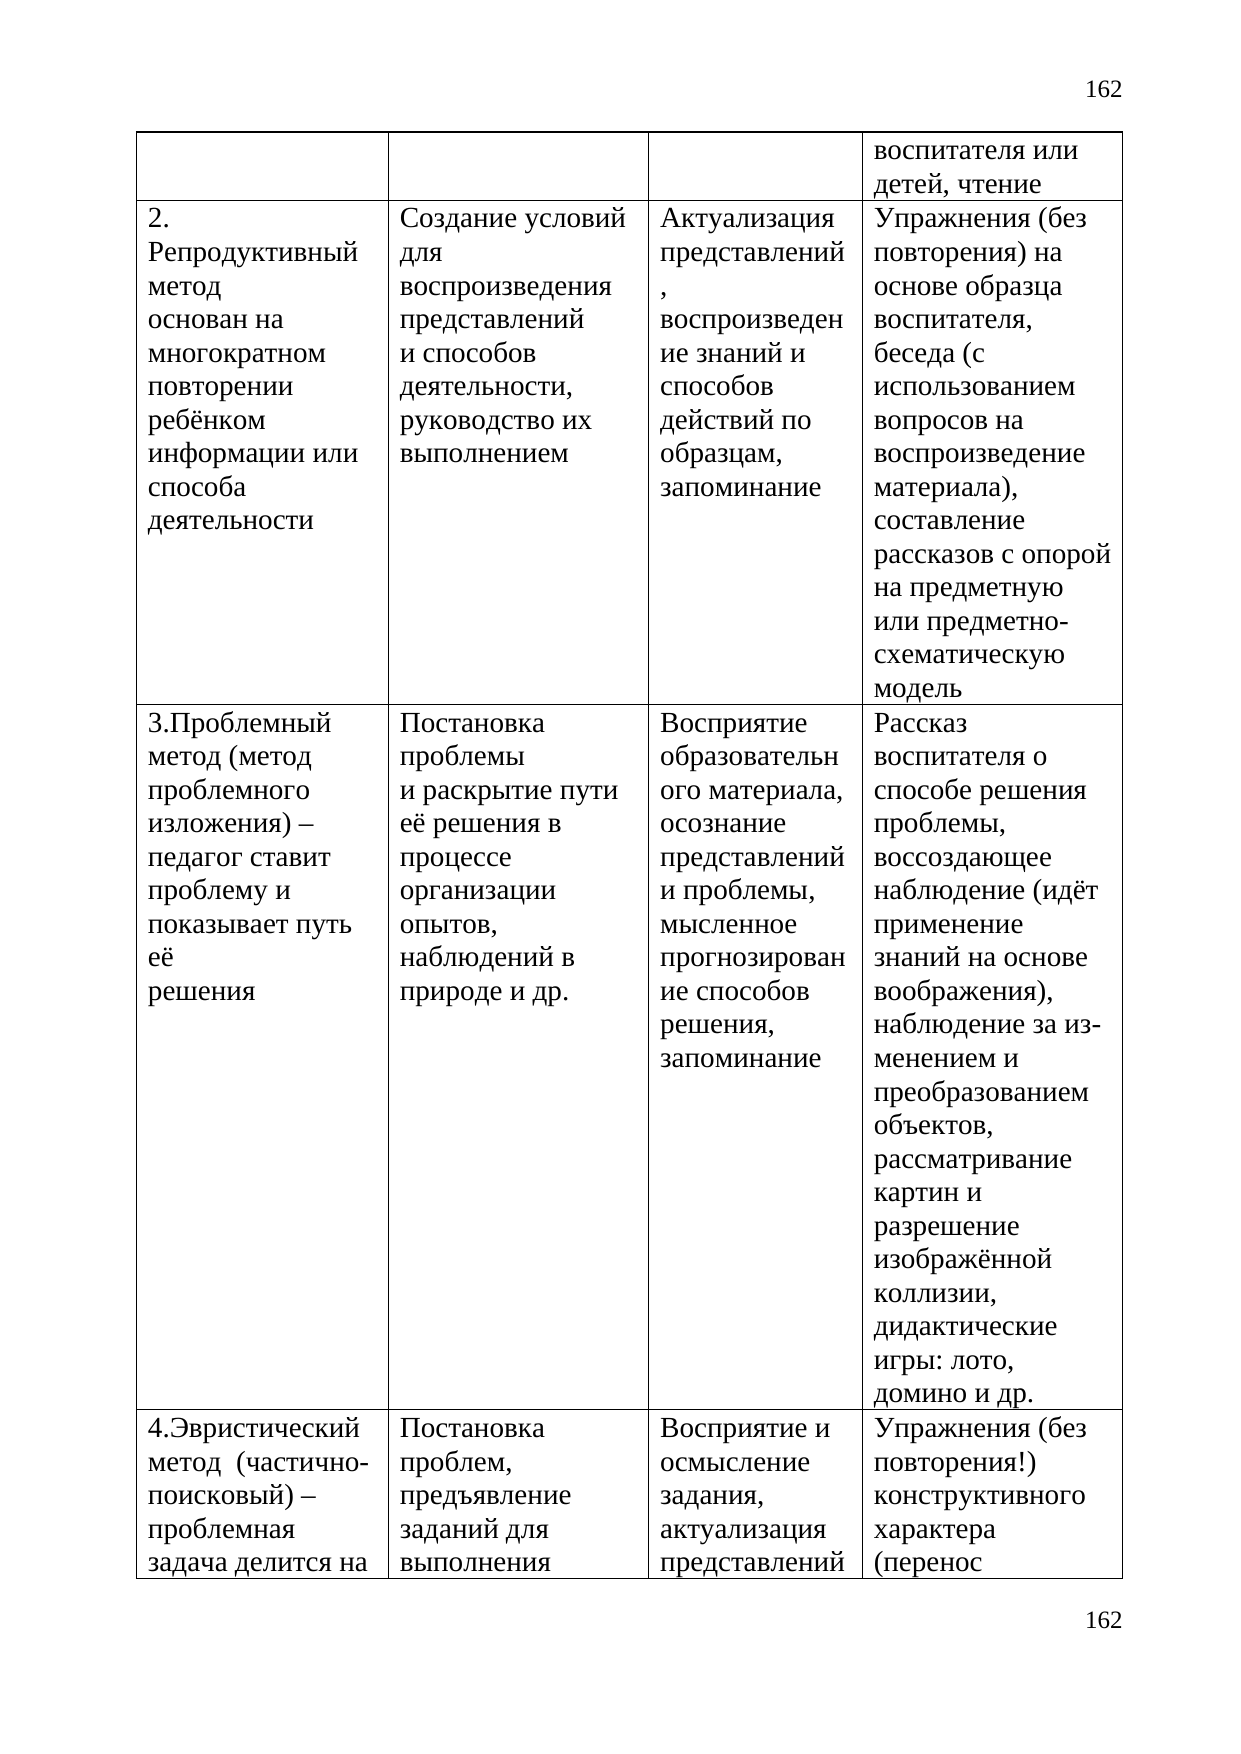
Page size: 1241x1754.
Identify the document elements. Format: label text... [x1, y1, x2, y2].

table_cell Восприятие образовательного материала, осознание представлений и проблемы, мысленное прогнозирование способов решения, запоминание [649, 705, 862, 1409]
table_cell Постановка проблемы и раскрытие пути её решения в процессе организации опытов, наблюдений в природе и др. [389, 705, 648, 1409]
table_cell Упражнения (без повторения) на основе образца воспитателя, беседа (с использованием вопросов на воспроизведение материала), составление рассказов с опорой на предметную или предметно-схематическую модель [863, 201, 1122, 704]
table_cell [389, 1410, 648, 1578]
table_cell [649, 1410, 862, 1578]
table_cell 3.Проблемный метод (метод проблемного изложения) – педагог ставит проблему и показывает путь её решения [137, 705, 388, 1409]
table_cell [863, 1410, 1122, 1578]
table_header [863, 133, 1122, 199]
table_cell Актуализация представлений, воспроизведение знаний и способов действий по образцам, запоминание [649, 201, 862, 704]
table_cell 2. Репродуктивный метод основан на многократном повторении ребёнком информации или способа деятельности [137, 201, 388, 704]
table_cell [137, 1410, 388, 1578]
table_cell Рассказ воспитателя о способе решения проблемы, воссоздающее наблюдение (идёт применение знаний на основе воображения), наблюдение за из- менением и преобразованием объектов, рассматривание картин и разрешение изображённой коллизии, дидактические игры: лото, домино и др. [863, 705, 1122, 1409]
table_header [389, 133, 648, 199]
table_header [137, 133, 388, 199]
table_cell Создание условий для воспроизведения представлений и способов деятельности, руководство их выполнением [389, 201, 648, 704]
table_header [649, 133, 862, 199]
